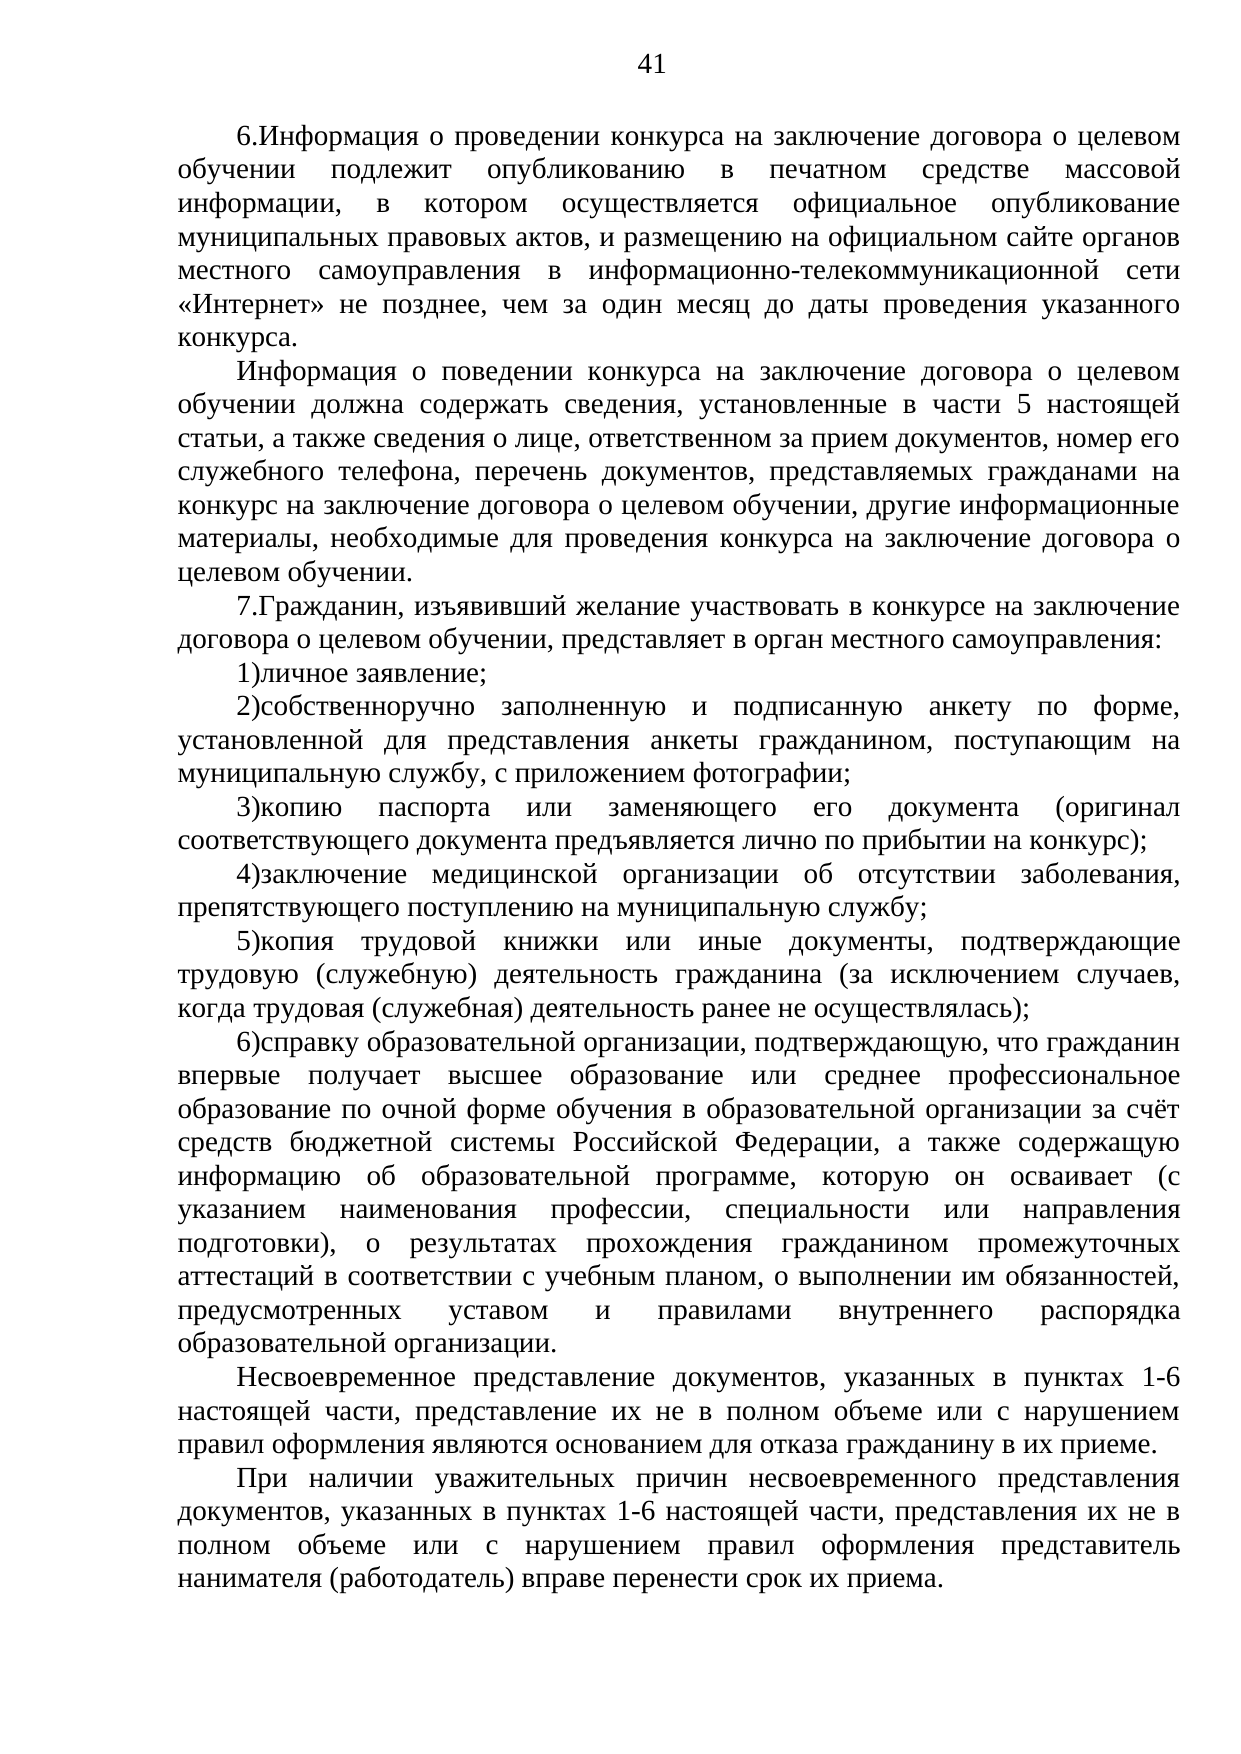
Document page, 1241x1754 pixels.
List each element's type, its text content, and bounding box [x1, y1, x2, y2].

text Информация о поведении конкурса на заключение договора о целевом обучении должна содержать сведения, установленные в части 5 настоящей статьи, а также сведения о лице, ответственном за прием документов, номер его служебного телефона, перечень документов, представляемых гражданами на конкурс на заключение договора о целевом обучении, другие информационные материалы, необходимые для проведения конкурса на заключение договора о целевом обучении. [177, 353, 1181, 588]
text 5)копия трудовой книжки или иные документы, подтверждающие трудовую (служебную) деятельность гражданина (за исключением случаев, когда трудовая (служебная) деятельность ранее не осуществлялась); [177, 923, 1181, 1024]
text 6)справку образовательной организации, подтверждающую, что гражданин впервые получает высшее образование или среднее профессиональное образование по очной форме обучения в образовательной организации за счёт средств бюджетной системы Российской Федерации, а также содержащую информацию об образовательной программе, которую он осваивает (с указанием наименования профессии, специальности или направления подготовки), о результатах прохождения гражданином промежуточных аттестаций в соответствии с учебным планом, о выполнении им обязанностей, предусмотренных уставом и правилами внутреннего распорядка образовательной организации. [177, 1024, 1181, 1359]
text При наличии уважительных причин несвоевременного представления документов, указанных в пунктах 1-6 настоящей части, представления их не в полном объеме или с нарушением правил оформления представитель нанимателя (работодатель) вправе перенести срок их приема. [177, 1460, 1181, 1594]
text 6.Информация о проведении конкурса на заключение договора о целевом обучении подлежит опубликованию в печатном средстве массовой информации, в котором осуществляется официальное опубликование муниципальных правовых актов, и размещению на официальном сайте органов местного самоуправления в информационно-телекоммуникационной сети «Интернет» не позднее, чем за один месяц до даты проведения указанного конкурса. [177, 118, 1181, 353]
text 7.Гражданин, изъявивший желание участвовать в конкурсе на заключение договора о целевом обучении, представляет в орган местного самоуправления: [177, 588, 1181, 655]
text 4)заключение медицинской организации об отсутствии заболевания, препятствующего поступлению на муниципальную службу; [177, 856, 1181, 923]
text 3)копию паспорта или заменяющего его документа (оригинал соответствующего документа предъявляется лично по прибытии на конкурс); [177, 789, 1181, 856]
text Несвоевременное представление документов, указанных в пунктах 1-6 настоящей части, представление их не в полном объеме или с нарушением правил оформления являются основанием для отказа гражданину в их приеме. [177, 1359, 1181, 1460]
text 1)личное заявление; [177, 655, 1181, 688]
text 2)собственноручно заполненную и подписанную анкету по форме, установленной для представления анкеты гражданином, поступающим на муниципальную службу, с приложением фотографии; [177, 688, 1181, 789]
